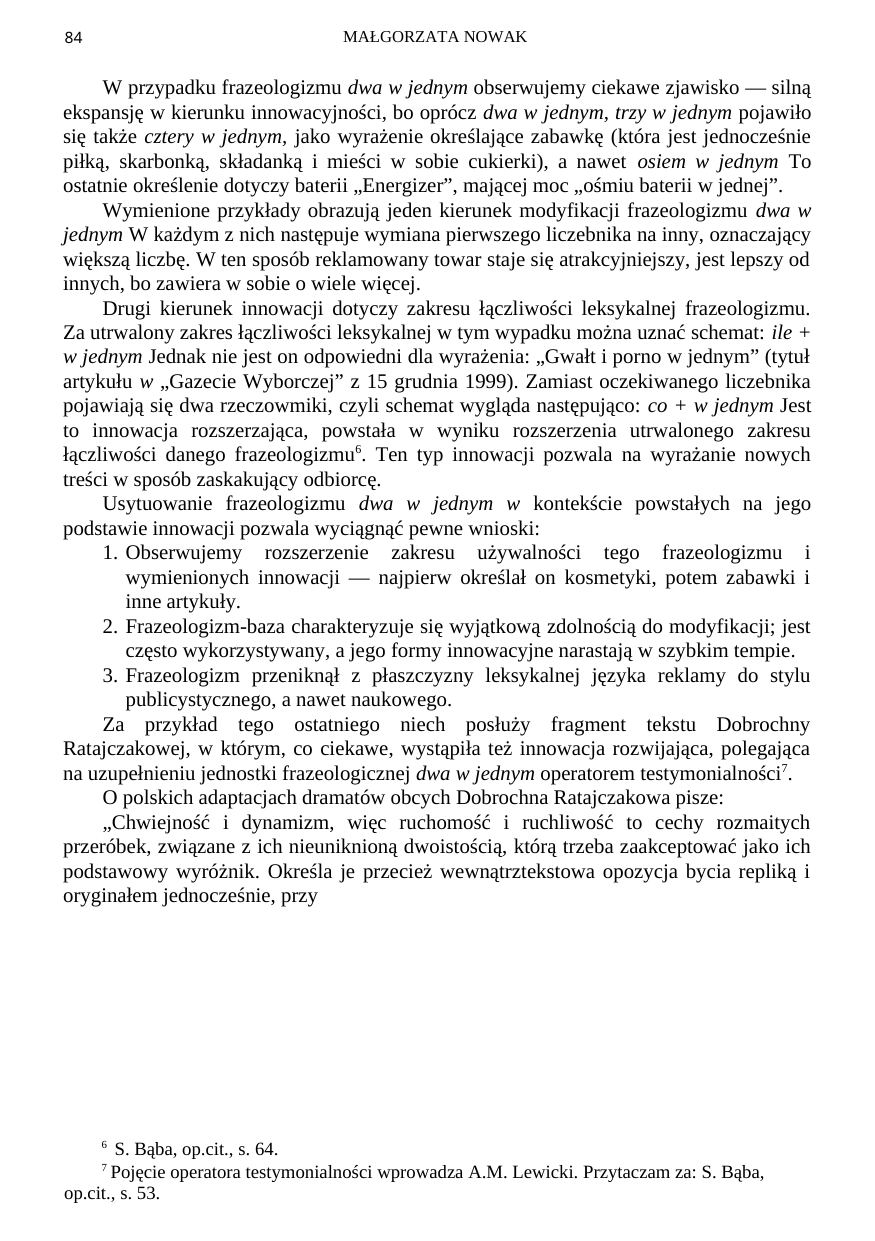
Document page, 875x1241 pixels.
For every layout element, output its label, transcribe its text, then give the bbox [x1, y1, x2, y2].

list Frazeologizm przeniknął z płaszczyzny leksykalnej języka reklamy do stylu publicystycznego, a nawet naukowego. [102, 663, 811, 712]
text Drugi kierunek innowacji dotyczy zakresu łączliwości leksykalnej frazeologizmu. Za utrwalony zakres łączliwości leksykalnej w tym wypadku można uznać schemat: ile + w jednym Jednak nie jest on odpowiedni dla wyrażenia: „Gwałt i porno w jednym” (tytuł artykułu w „Gazecie Wyborczej” z 15 grudnia 1999). Zamiast oczekiwanego liczebnika pojawiają się dwa rzeczowmiki, czyli schemat wygląda następująco: co + w jednym Jest to innowacja rozszerzająca, powstała w wyniku rozszerzenia utrwalonego zakresu łączliwości danego frazeologizmu6. Ten typ innowacji pozwala na wyrażanie nowych treści w sposób zaskakujący odbiorcę. [63, 295, 811, 491]
text „Chwiejność i dynamizm, więc ruchomość i ruchliwość to cechy rozmaitych przeróbek, związane z ich nieuniknioną dwoistością, którą trzeba zaakceptować jako ich podstawowy wyróżnik. Określa je przecież wewnątrztekstowa opozycja bycia repliką i oryginałem jednocześnie, przy [63, 809, 811, 907]
text Usytuowanie frazeologizmu dwa w jednym w kontekście powstałych na jego podstawie innowacji pozwala wyciągnąć pewne wnioski: [63, 491, 811, 540]
list Obserwujemy rozszerzenie zakresu używalności tego frazeologizmu i wymienionych innowacji — najpierw określał on kosmetyki, potem zabawki i inne artykuły. [102, 540, 811, 614]
text 6 S. Bąba, op.cit., s. 64. [101, 1139, 808, 1160]
text 7 Pojęcie operatora testymonialności wprowadza A.M. Lewicki. Przytaczam za: S. Bąba, op.cit., s. 53. [64, 1162, 808, 1203]
text 84 [64, 31, 82, 46]
text Wymienione przykłady obrazują jeden kierunek modyfikacji frazeologizmu dwa w jednym W każdym z nich następuje wymiana pierwszego liczebnika na inny, oznaczający większą liczbę. W ten sposób reklamowany towar staje się atrakcyjniejszy, jest lepszy od innych, bo zawiera w sobie o wiele więcej. [63, 197, 811, 295]
text O polskich adaptacjach dramatów obcych Dobrochna Ratajczakowa pisze: [63, 785, 811, 809]
text MAŁGORZATA NOWAK [343, 29, 528, 46]
text Za przykład tego ostatniego niech posłuży fragment tekstu Dobrochny Ratajczakowej, w którym, co ciekawe, wystąpiła też innowacja rozwijająca, polegająca na uzupełnieniu jednostki frazeologicznej dwa w jednym operatorem testymonialności7. [63, 712, 811, 785]
text W przypadku frazeologizmu dwa w jednym obserwujemy ciekawe zjawisko — silną ekspansję w kierunku innowacyjności, bo oprócz dwa w jednym, trzy w jednym pojawiło się także cztery w jednym, jako wyrażenie określające zabawkę (która jest jednocześnie piłką, skarbonką, składanką i mieści w sobie cukierki), a nawet osiem w jednym To ostatnie określenie dotyczy baterii „Energizer”, mającej moc „ośmiu baterii w jednej”. [63, 75, 811, 197]
list Frazeologizm-baza charakteryzuje się wyjątkową zdolnością do modyfikacji; jest często wykorzystywany, a jego formy innowacyjne narastają w szybkim tempie. [102, 614, 811, 663]
